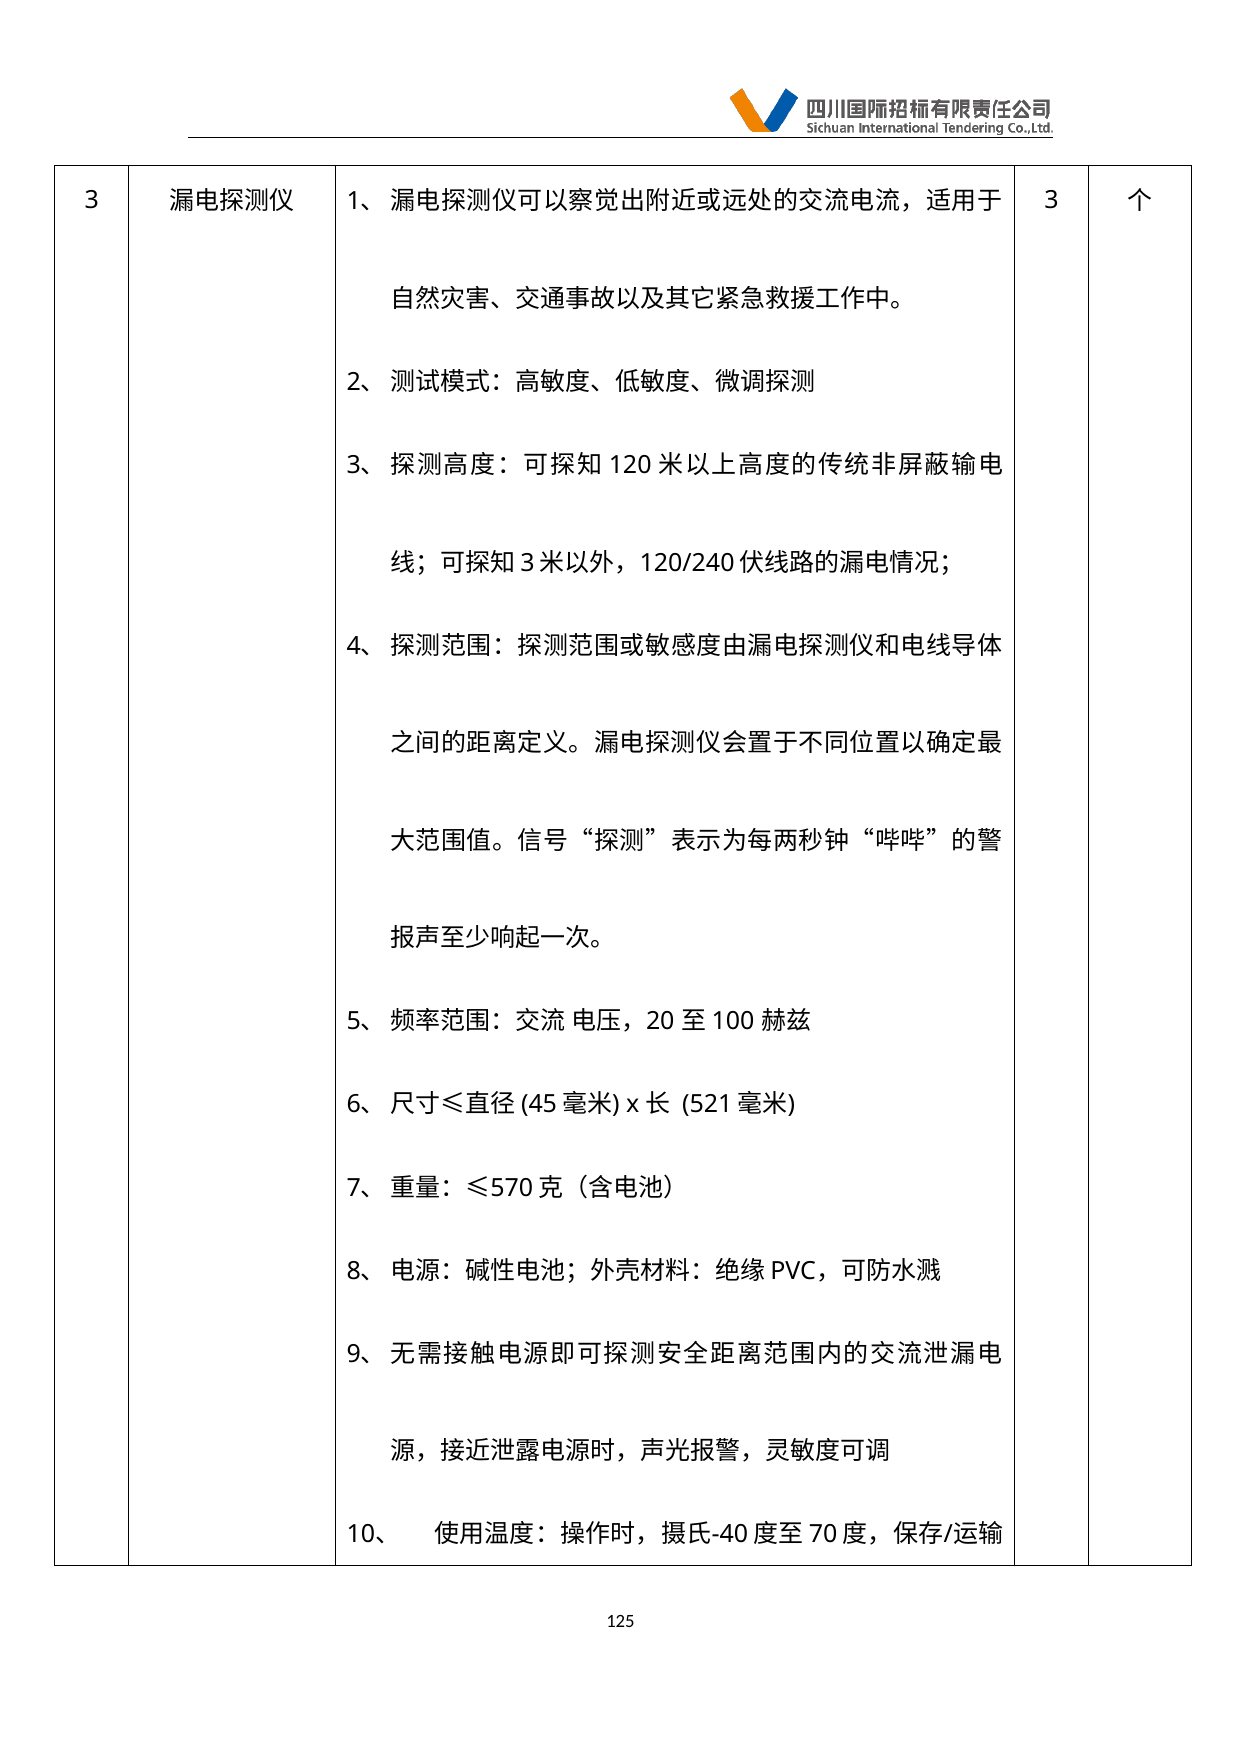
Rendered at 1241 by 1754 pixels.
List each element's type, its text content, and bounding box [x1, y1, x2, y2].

table_cell 漏电探测仪 [129, 166, 335, 1564]
table_cell 3 [1015, 166, 1088, 1564]
table_cell 个 [1089, 166, 1191, 1564]
table_cell 3 [55, 166, 128, 1564]
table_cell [336, 166, 1014, 1564]
picture [729, 88, 1053, 135]
